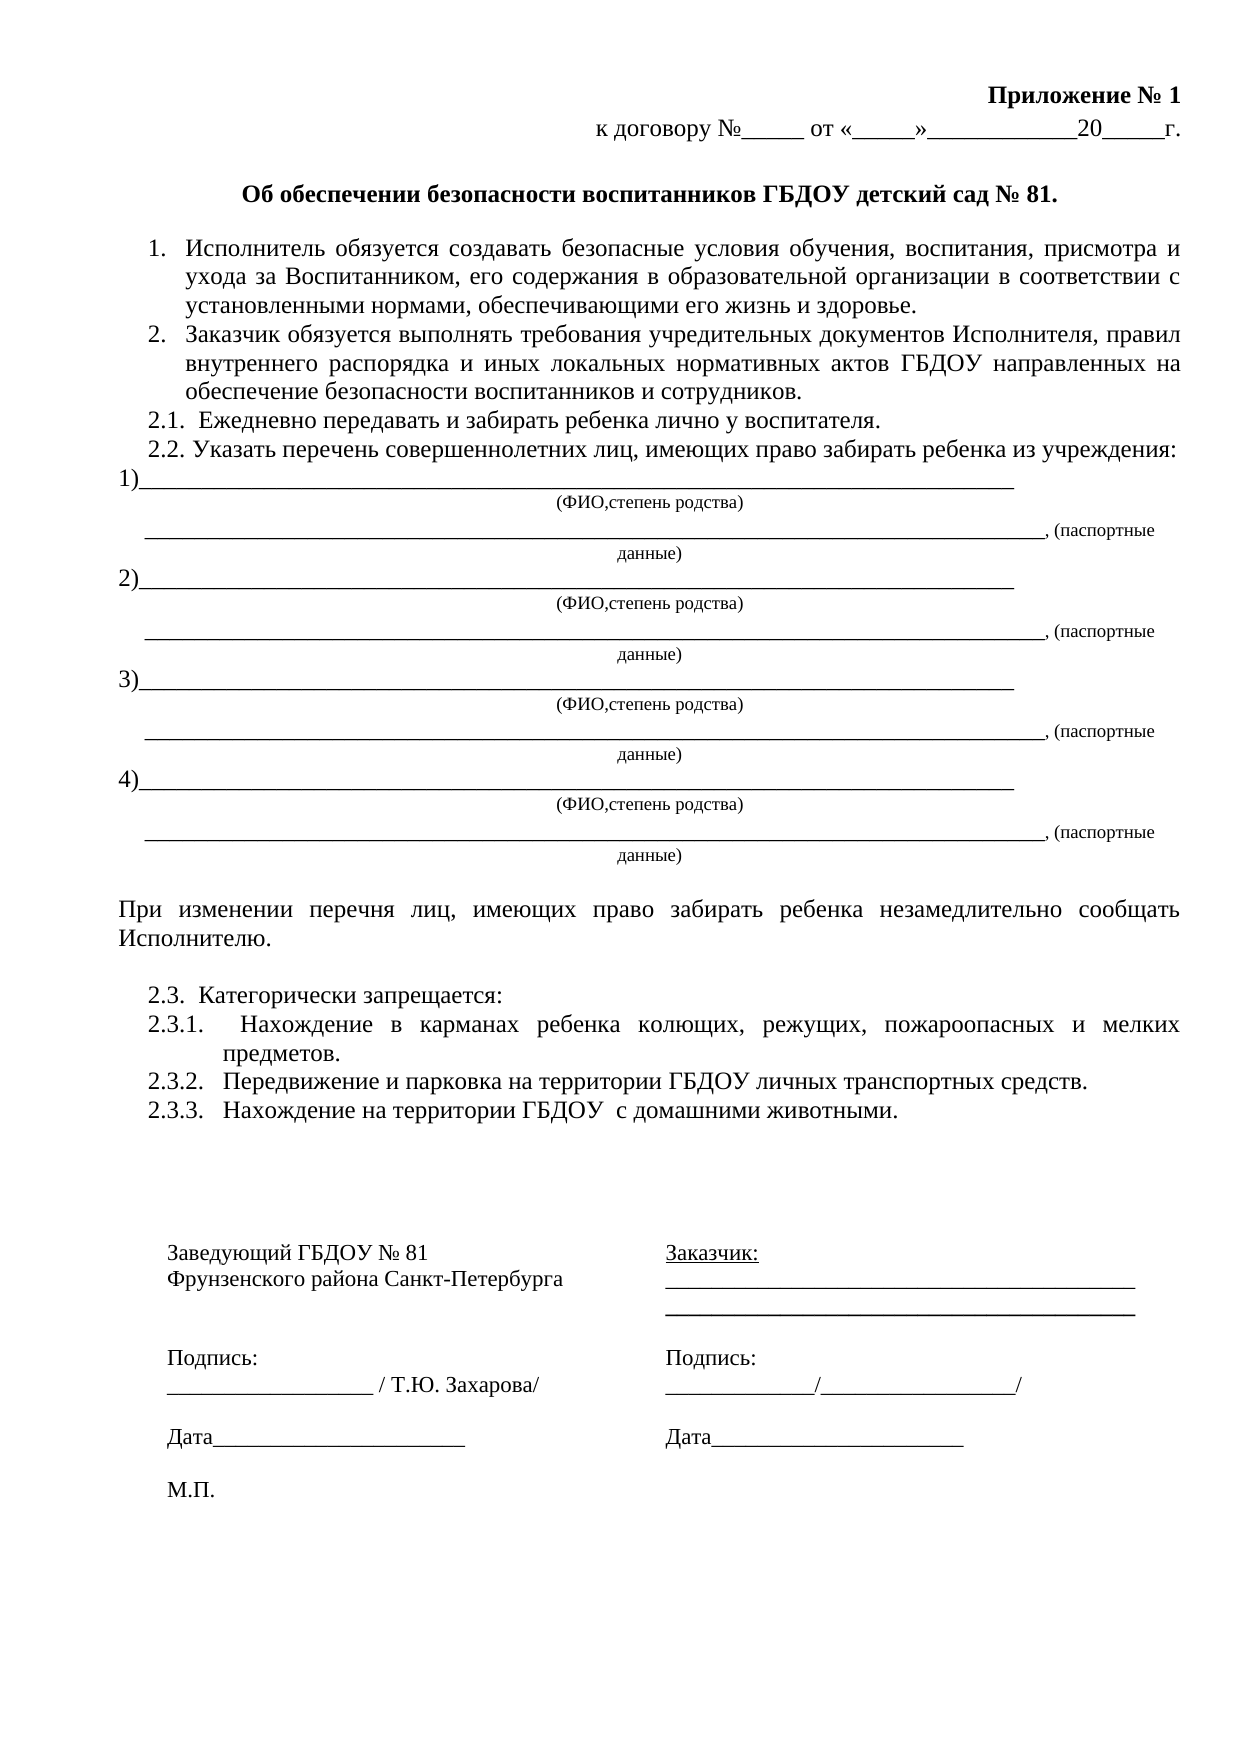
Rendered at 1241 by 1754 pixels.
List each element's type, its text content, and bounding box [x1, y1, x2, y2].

table_header Заказчик: _________________________________________ _________________________________________ Подпись: _____________/_________________/ Дата______________________ [654, 1239, 1153, 1502]
list Указать перечень совершеннолетних лиц, имеющих право забирать ребенка из учреждения: [148, 434, 1181, 463]
text ________________________________________________________________________, (паспортные данные) [118, 614, 1181, 664]
list Ежедневно передавать и забирать ребенка лично у воспитателя. [148, 405, 1181, 434]
table_header Заведующий ГБДОУ № 81 Фрунзенского района Санкт-Петербурга Подпись: __________________ / Т.Ю. Захарова/ Дата______________________ М.П. [156, 1239, 654, 1502]
list Исполнитель обязуется создавать безопасные условия обучения, воспитания, присмотра и ухода за Воспитанником, его содержания в образовательной организации в соответствии с установленными нормами, обеспечивающими его жизнь и здоровье. [148, 233, 1181, 319]
text (ФИО,степень родства) [118, 592, 1181, 614]
text ________________________________________________________________________, (паспортные данные) [118, 714, 1181, 764]
text 2)______________________________________________________________________ [118, 563, 1181, 592]
text (ФИО,степень родства) [118, 693, 1181, 714]
list Передвижение и парковка на территории ГБДОУ личных транспортных средств. [148, 1066, 1181, 1095]
text 3)______________________________________________________________________ [118, 664, 1181, 693]
text к договору №_____ от «_____»____________20_____г. [118, 113, 1181, 142]
text ________________________________________________________________________, (паспортные данные) [118, 815, 1181, 865]
text (ФИО,степень родства) [118, 793, 1181, 815]
text Приложение № 1 [118, 80, 1181, 108]
list Нахождение в карманах ребенка колющих, режущих, пожароопасных и мелких предметов. [148, 1009, 1181, 1066]
text (ФИО,степень родства) [118, 491, 1181, 513]
text При изменении перечня лиц, имеющих право забирать ребенка незамедлительно сообщать Исполнителю. [118, 894, 1181, 951]
list Заказчик обязуется выполнять требования учредительных документов Исполнителя, правил внутреннего распорядка и иных локальных нормативных актов ГБДОУ направленных на обеспечение безопасности воспитанников и сотрудников. [148, 319, 1181, 405]
text ________________________________________________________________________, (паспортные данные) [118, 513, 1181, 563]
list Нахождение на территории ГБДОУ с домашними животными. [148, 1095, 1181, 1124]
text Об обеспечении безопасности воспитанников ГБДОУ детский сад № 81. [118, 179, 1181, 208]
text 1)______________________________________________________________________ [118, 463, 1181, 491]
text 4)______________________________________________________________________ [118, 764, 1181, 793]
list Категорически запрещается: [148, 980, 1181, 1009]
